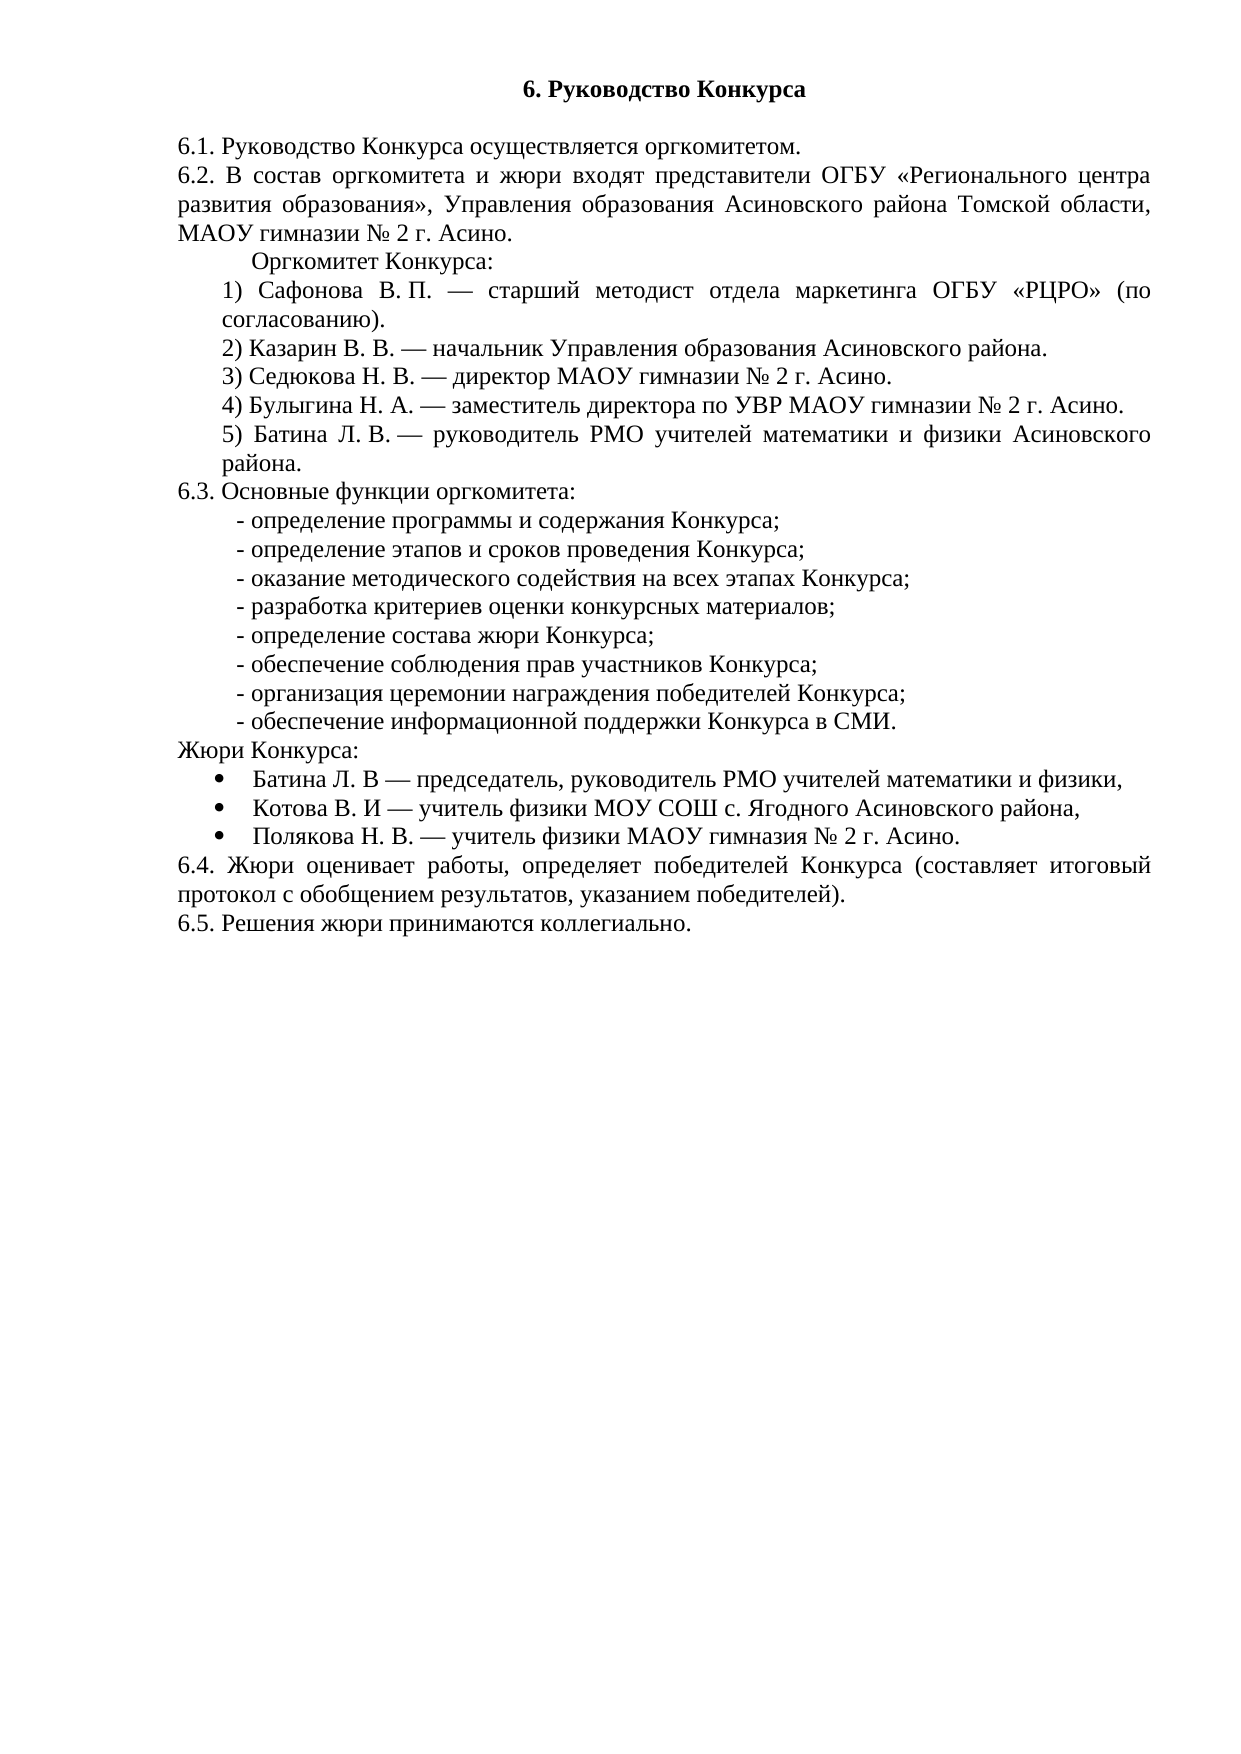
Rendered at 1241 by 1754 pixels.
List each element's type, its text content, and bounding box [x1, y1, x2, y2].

text - определение программы и содержания Конкурса; [236, 505, 1152, 534]
text 5) Батина Л. В. — руководитель РМО учителей математики и физики Асиновского района. [222, 419, 1152, 476]
text 6.1. Руководство Конкурса осуществляется оргкомитетом. [177, 131, 1152, 160]
text - определение этапов и сроков проведения Конкурса; [236, 534, 1152, 563]
text 6.4. Жюри оценивает работы, определяет победителей Конкурса (составляет итоговый протокол с обобщением результатов, указанием победителей). [177, 850, 1152, 908]
list Котова В. И — учитель физики МОУ СОШ с. Ягодного Асиновского района, [215, 793, 1152, 821]
text 6.3. Основные функции оргкомитета: [177, 476, 1152, 505]
text - обеспечение информационной поддержки Конкурса в СМИ. [236, 706, 1152, 735]
list Полякова Н. В. — учитель физики МАОУ гимназия № 2 г. Асино. [215, 821, 1152, 850]
text 3) Седюкова Н. В. — директор МАОУ гимназии № 2 г. Асино. [222, 361, 1152, 390]
text - определение состава жюри Конкурса; [236, 620, 1152, 649]
text 4) Булыгина Н. А. — заместитель директора по УВР МАОУ гимназии № 2 г. Асино. [222, 390, 1152, 419]
text - обеспечение соблюдения прав участников Конкурса; [236, 649, 1152, 678]
text 6. Руководство Конкурса [177, 74, 1152, 103]
text Оргкомитет Конкурса: [222, 246, 1152, 275]
text - организация церемонии награждения победителей Конкурса; [236, 678, 1152, 706]
text Жюри Конкурса: [177, 735, 1152, 764]
text 6.2. В состав оргкомитета и жюри входят представители ОГБУ «Регионального центра развития образования», Управления образования Асиновского района Томской области, МАОУ гимназии № 2 г. Асино. [177, 160, 1152, 246]
text - оказание методического содействия на всех этапах Конкурса; [236, 563, 1152, 591]
text 1) Сафонова В. П. — старший методист отдела маркетинга ОГБУ «РЦРО» (по согласованию). [222, 275, 1152, 333]
text - разработка критериев оценки конкурсных материалов; [236, 591, 1152, 620]
list Батина Л. В — председатель, руководитель РМО учителей математики и физики, [215, 764, 1152, 793]
text 6.5. Решения жюри принимаются коллегиально. [177, 908, 1152, 936]
text 2) Казарин В. В. — начальник Управления образования Асиновского района. [222, 333, 1152, 361]
